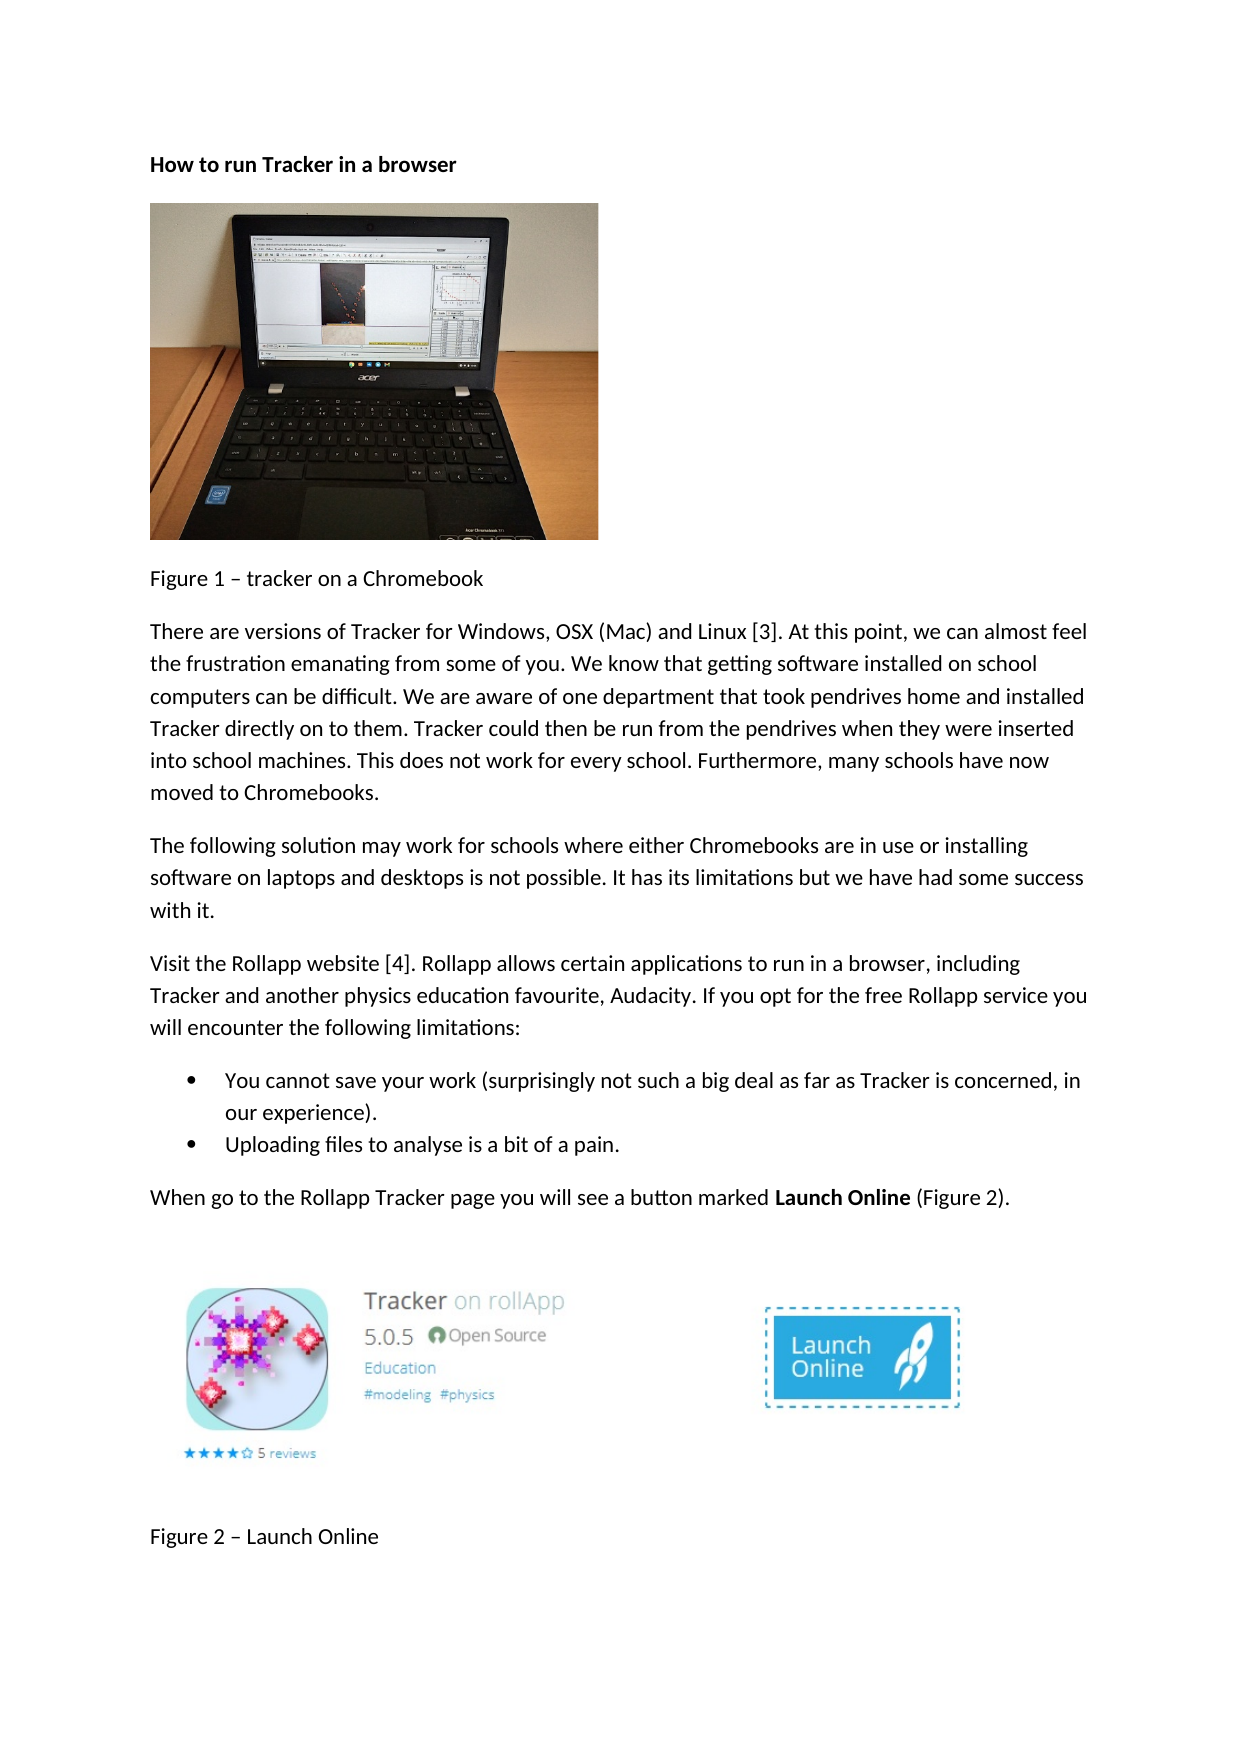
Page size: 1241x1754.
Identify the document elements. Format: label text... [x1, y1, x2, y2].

text Figure 1 – tracker on a Chromebook [150, 564, 1090, 592]
list Uploading files to analyse is a bit of a pain. [187, 1131, 1090, 1158]
list You cannot save your work (surprisingly not such a big deal as far as Tracker is concerned, in our experience). [187, 1066, 1090, 1126]
picture [150, 1236, 982, 1498]
text How to run Tracker in a browser [150, 150, 1090, 178]
text Figure 2 – Launch Online [150, 1522, 1090, 1551]
text There are versions of Tracker for Windows, OSX (Mac) and Linux [3]. At this point, we can almost feel the frustration emanating from some of you. We know that getting software installed on school computers can be difficult. We are aware of one department that took pendrives home and installed Tracker directly on to them. Tracker could then be run from the pendrives when they were inserted into school machines. This does not work for every school. Furthermore, many schools have now moved to Chromebooks. [150, 617, 1090, 806]
text Visit the Rollapp website [4]. Rollapp allows certain applications to run in a browser, including Tracker and another physics education favourite, Audacity. If you opt for the free Rollapp service you will encounter the following limitations: [150, 949, 1090, 1041]
text When go to the Rollapp Tracker page you will see a button marked Launch Online (Figure 2). [150, 1183, 1090, 1212]
picture [150, 203, 599, 540]
text The following solution may work for schools where either Chromebooks are in use or installing software on laptops and desktops is not possible. It has its limitations but we have had some success with it. [150, 831, 1090, 924]
